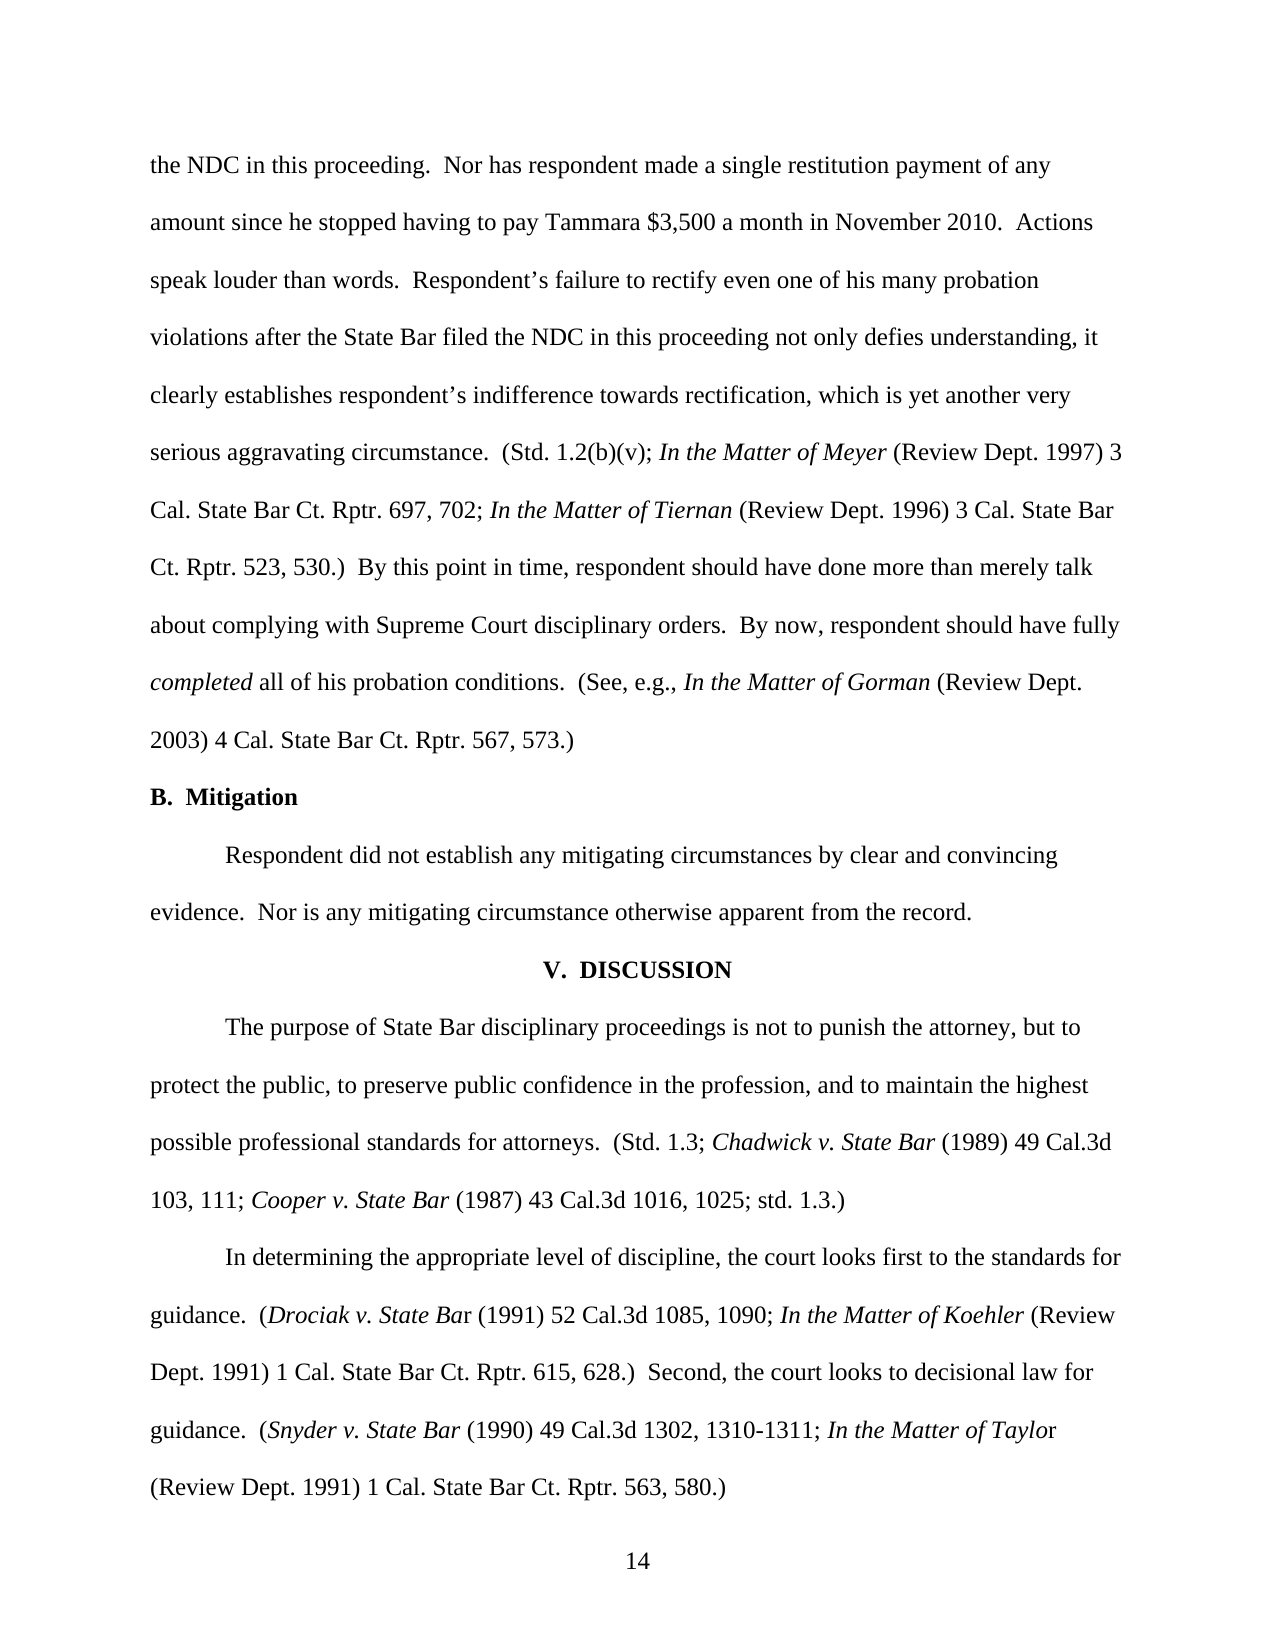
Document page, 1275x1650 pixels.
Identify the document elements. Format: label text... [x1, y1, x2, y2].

text In determining the appropriate level of discipline, the court looks first to the standards for guidance. (Drociak v. State Bar (1991) 52 Cal.3d 1085, 1090; In the Matter of Koehler (Review Dept. 1991) 1 Cal. State Bar Ct. Rptr. 615, 628.) Second, the court looks to decisional law for guidance. (Snyder v. State Bar (1990) 49 Cal.3d 1302, 1310-1311; In the Matter of Taylor (Review Dept. 1991) 1 Cal. State Bar Ct. Rptr. 563, 580.) [150, 1242, 1125, 1501]
text Respondent did not establish any mitigating circumstances by clear and convincing evidence. Nor is any mitigating circumstance otherwise apparent from the record. [150, 840, 1125, 926]
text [150, 150, 1125, 754]
text The purpose of State Bar disciplinary proceedings is not to punish the attorney, but to protect the public, to preserve public confidence in the profession, and to maintain the highest possible professional standards for attorneys. (Std. 1.3; Chadwick v. State Bar (1989) 49 Cal.3d 103, 111; Cooper v. State Bar (1987) 43 Cal.3d 1016, 1025; std. 1.3.) [150, 1012, 1125, 1214]
text V. DISCUSSION [150, 955, 1125, 984]
text B. Mitigation [150, 782, 1125, 811]
